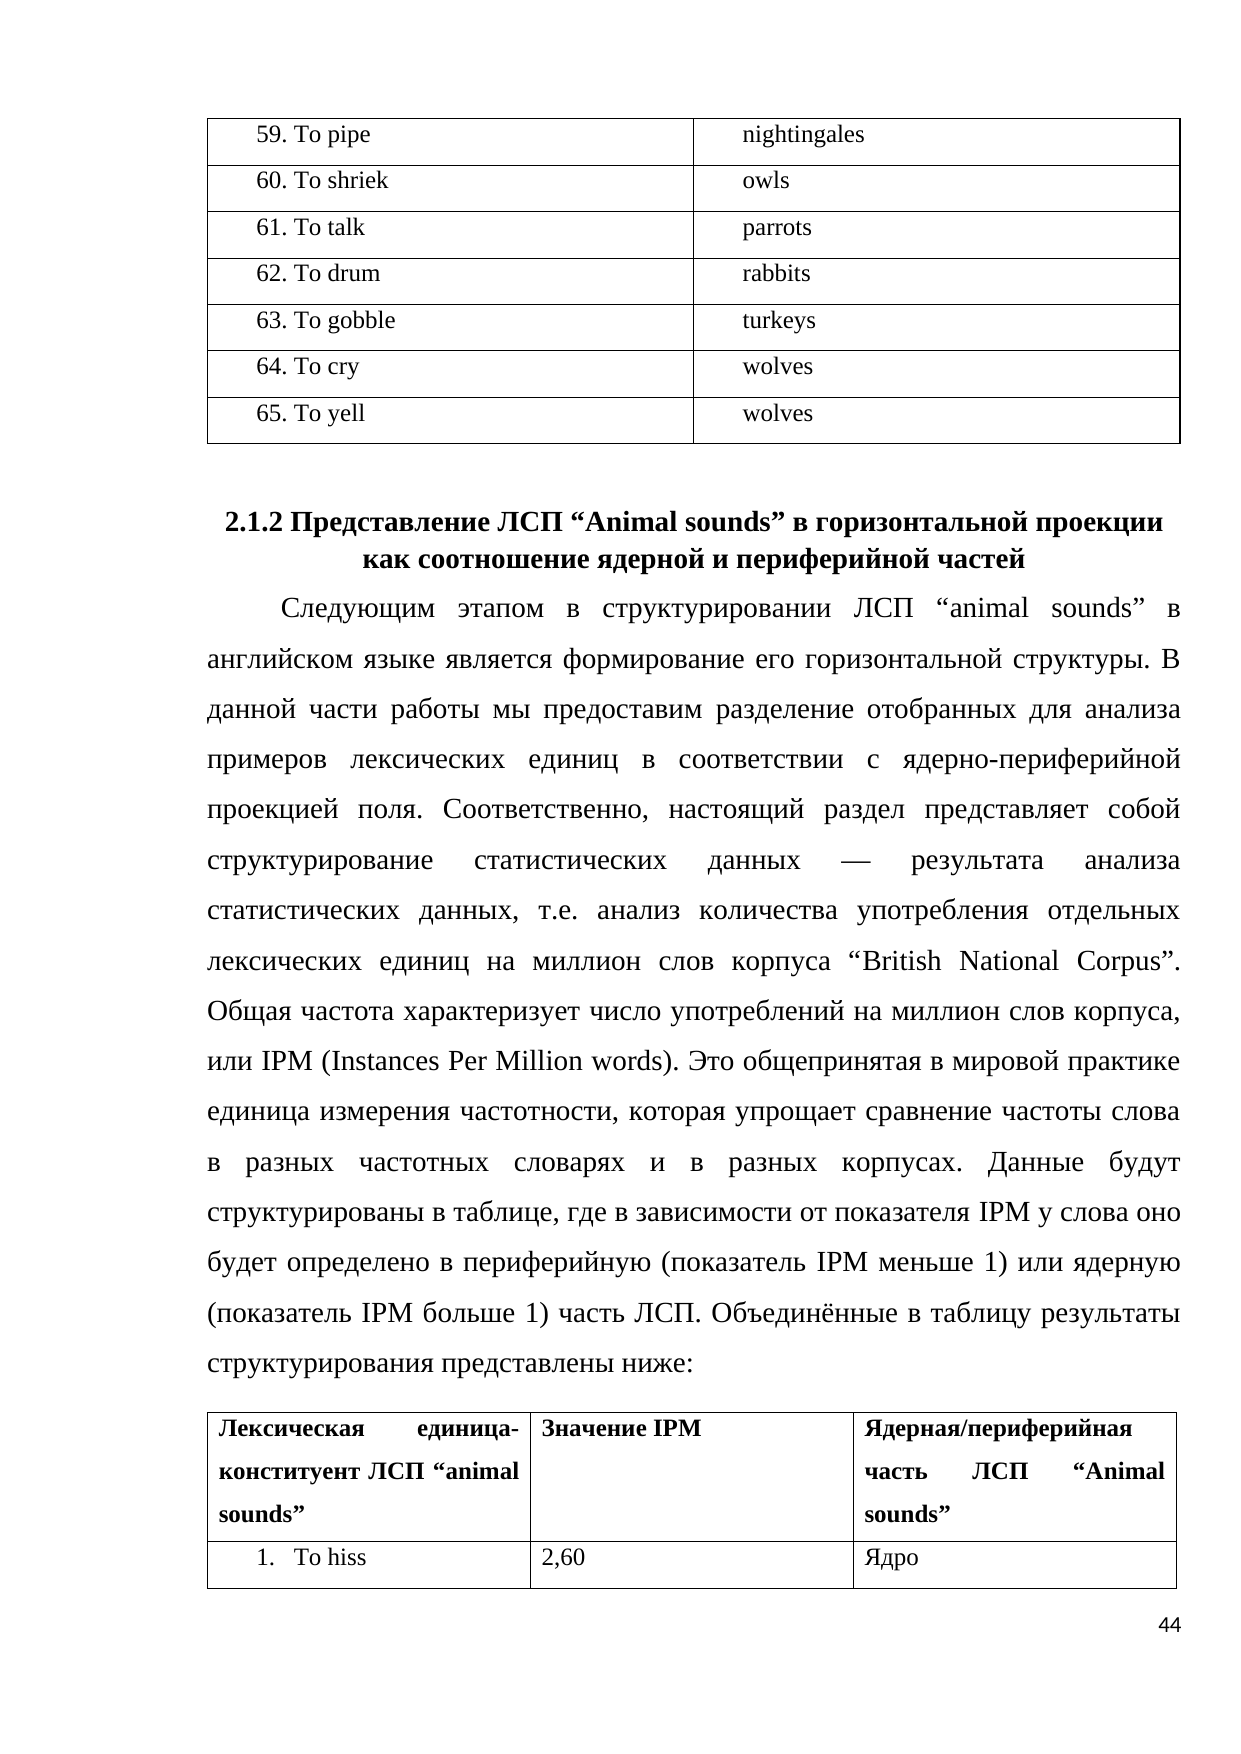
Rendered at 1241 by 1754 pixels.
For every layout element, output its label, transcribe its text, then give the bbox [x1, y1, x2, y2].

table_cell Ядро [854, 1542, 1176, 1588]
table_header Ядерная/периферийная часть ЛСП “Animal sounds” [854, 1413, 1176, 1541]
table_cell To pipe [208, 119, 693, 164]
table_cell To talk [208, 212, 693, 257]
table_cell parrots [694, 212, 1179, 257]
table_cell To shriek [208, 166, 693, 211]
table_cell To hiss [208, 1542, 530, 1588]
table_cell To cry [208, 351, 693, 397]
subtitle 2.1.2 Представление ЛСП “Animal sounds” в горизонтальной проекции как соотношение ядерной и периферийной частей [207, 504, 1181, 574]
table_cell owls [694, 166, 1179, 211]
table_cell To drum [208, 259, 693, 304]
table_cell nightingales [694, 119, 1179, 164]
table_cell To yell [208, 398, 693, 443]
table_header Лексическая единица-конституент ЛСП “animal sounds” [208, 1413, 530, 1541]
table_cell wolves [694, 398, 1179, 443]
table_cell rabbits [694, 259, 1179, 304]
table_cell wolves [694, 351, 1179, 397]
table_cell 2,60 [531, 1542, 853, 1588]
table_header Значение IPM [531, 1413, 853, 1541]
table_cell turkeys [694, 305, 1179, 350]
table_cell To gobble [208, 305, 693, 350]
text Следующим этапом в структурировании ЛСП “animal sounds” в английском языке является формирование его горизонтальной структуры. В данной части работы мы предоставим разделение отобранных для анализа примеров лексических единиц в соответствии с ядерно-периферийной проекцией поля. Соответственно, настоящий раздел представляет собой структурирование статистических данных — результата анализа статистических данных, т.е. анализ количества употребления отдельных лексических единиц на миллион слов корпуса “British National Corpus”. Общая частота характеризует число употреблений на миллион слов корпуса, или IPM (Instances Per Million words). Это общепринятая в мировой практике единица измерения частотности, которая упрощает сравнение частоты слова в разных частотных словарях и в разных корпусах. Данные будут структурированы в таблице, где в зависимости от показателя IPM у слова оно будет определено в периферийную (показатель IPM меньше 1) или ядерную (показатель IPM больше 1) часть ЛСП. Объединённые в таблицу результаты структурирования представлены ниже: [207, 590, 1181, 1379]
